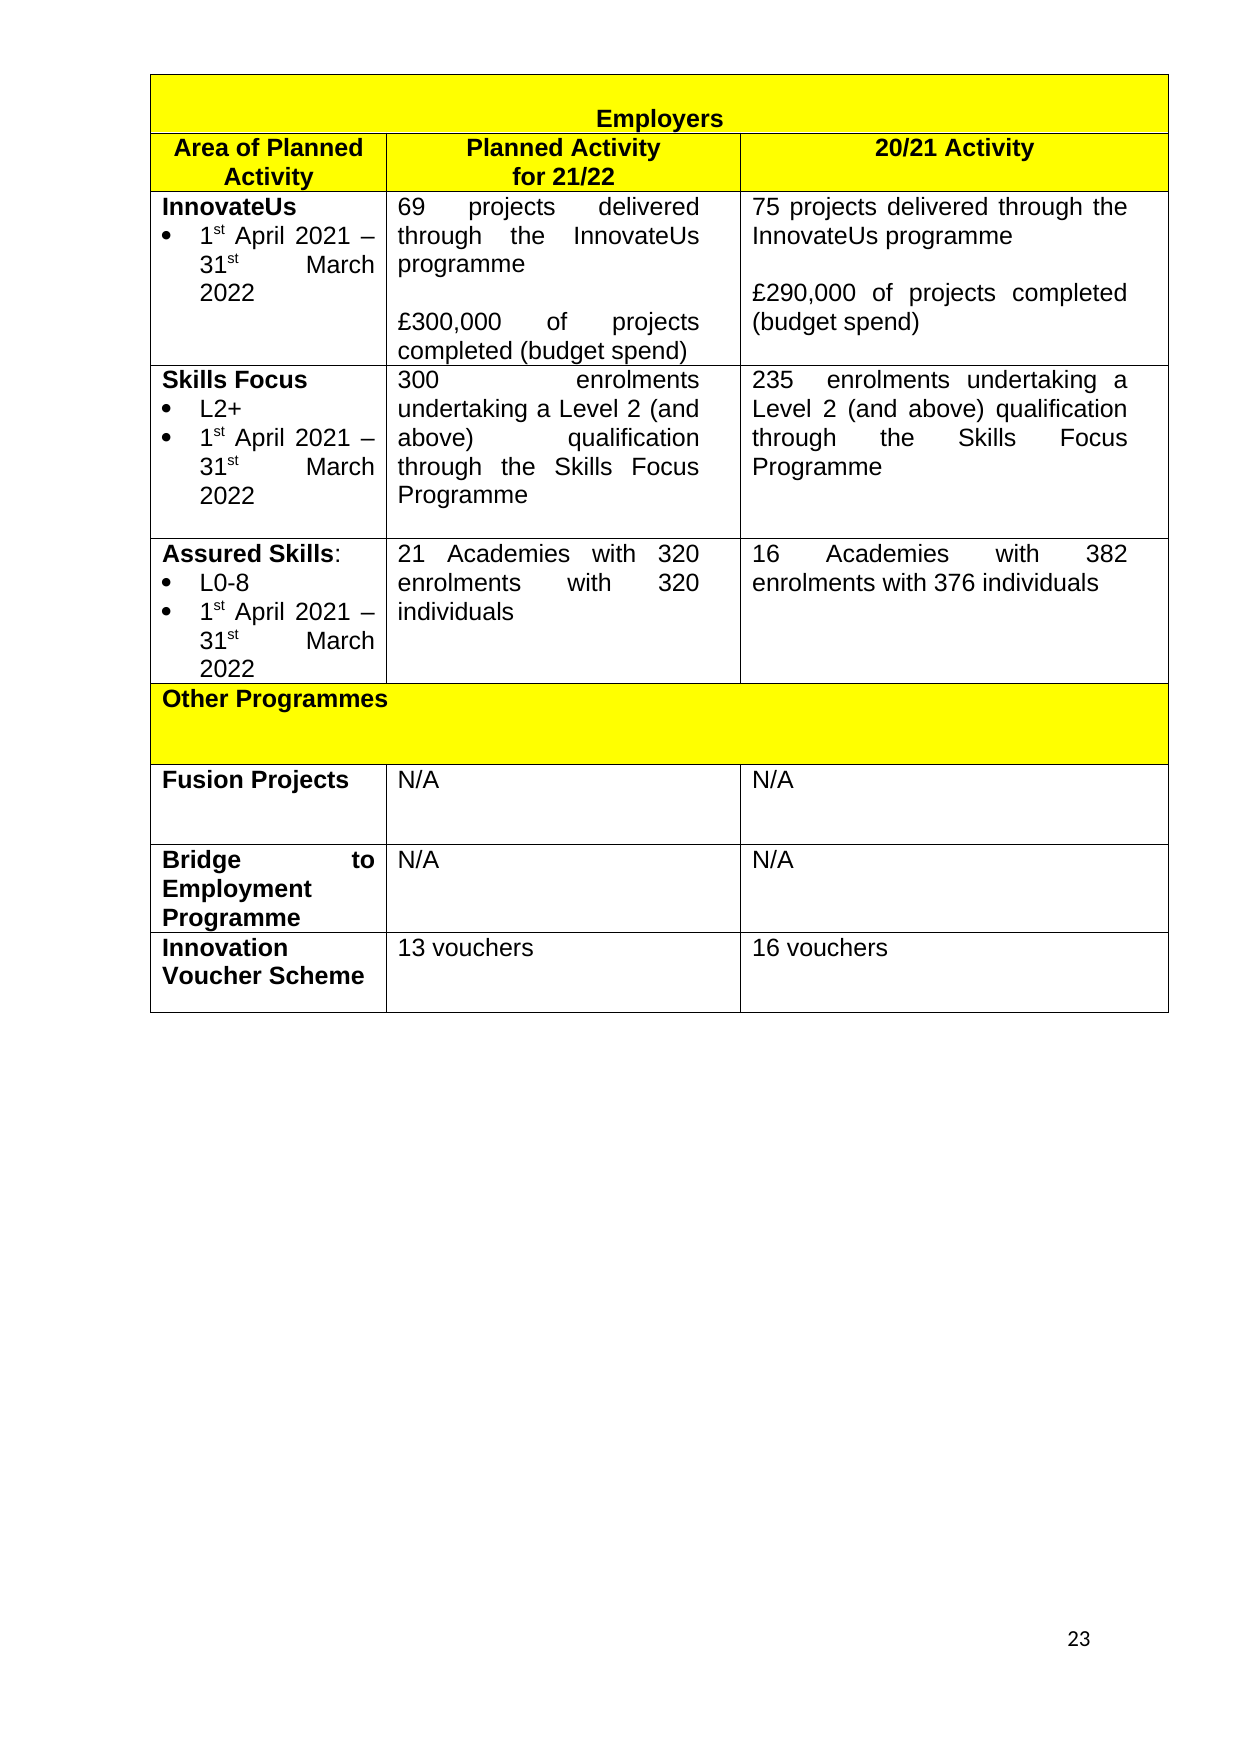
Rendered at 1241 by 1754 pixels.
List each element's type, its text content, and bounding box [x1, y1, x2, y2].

table_cell Planned Activity for 21/22 [615, 134, 740, 191]
table_cell N/A [387, 765, 740, 844]
table_cell Skills Focus L2+ 1st April 2021 – 31st March 2022 [151, 366, 386, 538]
table_cell 13 vouchers [387, 933, 740, 1012]
table_cell Bridge to Employment Programme [151, 845, 386, 932]
table_header Employers [151, 75, 1168, 132]
table_cell Fusion Projects [151, 765, 386, 844]
table_cell InnovateUs 1st April 2021 – 31st March 2022 [151, 192, 386, 364]
table_cell 16 Academies with 382 enrolments with 376 individuals [741, 539, 1168, 683]
table_cell 16 vouchers [741, 933, 1168, 1012]
table_cell 235 enrolments undertaking a Level 2 (and above) qualification through the Skills Focus Programme [741, 366, 1168, 538]
table_cell 75 projects delivered through the InnovateUs programme £290,000 of projects completed (budget spend) [741, 192, 1168, 364]
table_cell N/A [387, 845, 740, 932]
table_cell Assured Skills: L0-8 1st April 2021 – 31st March 2022 [151, 539, 386, 683]
table_cell Area of Planned Activity [151, 134, 386, 191]
table_cell 69 projects delivered through the InnovateUs programme £300,000 of projects completed (budget spend) [387, 192, 740, 364]
table_cell 300 enrolments undertaking a Level 2 (and above) qualification through the Skills Focus Programme [387, 366, 740, 538]
table_cell N/A [741, 765, 1168, 844]
table_cell Planned Activity for 21/22 [387, 134, 512, 191]
table_cell Innovation Voucher Scheme [151, 933, 386, 1012]
table_cell N/A [741, 845, 1168, 932]
table_cell 20/21 Activity [741, 134, 1168, 191]
table_cell 21 Academies with 320 enrolments with 320 individuals [387, 539, 740, 683]
table_cell Other Programmes [151, 684, 1168, 764]
